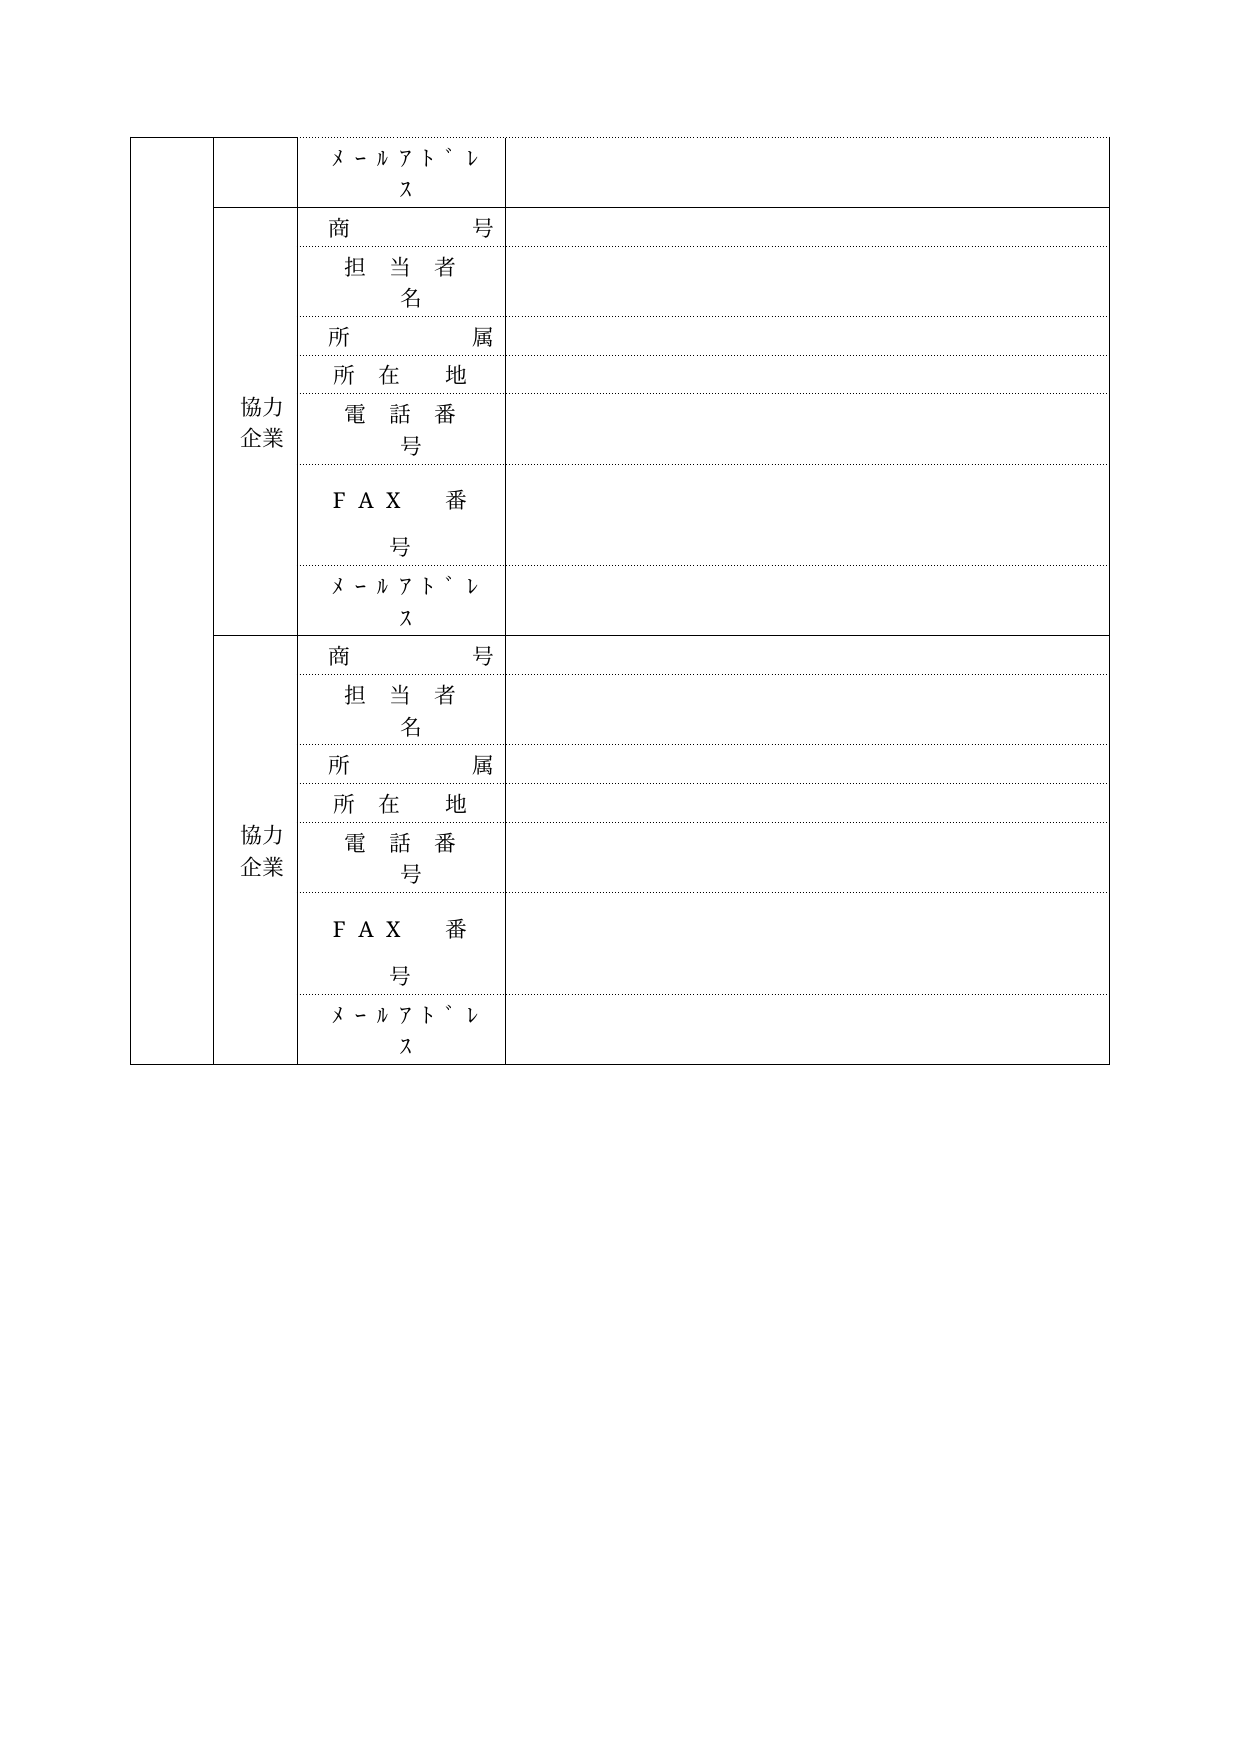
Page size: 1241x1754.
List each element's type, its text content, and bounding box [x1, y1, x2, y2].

table_cell [506, 137, 1109, 207]
table_cell 商号 [298, 208, 505, 246]
table_cell 所在地 [298, 355, 505, 393]
table_cell [506, 892, 1109, 994]
table_cell 協力 企業 [214, 208, 297, 635]
table_cell 所属 [298, 316, 505, 354]
table_cell 所在地 [298, 783, 505, 822]
table_cell [506, 246, 1109, 316]
table_cell ﾒｰﾙｱﾄﾞﾚｽ [298, 565, 505, 635]
table_cell [506, 355, 1109, 393]
table_cell FAX番号 [298, 892, 505, 994]
table_cell [506, 208, 1109, 246]
table_cell 電話番号 [298, 393, 505, 463]
table_cell [506, 783, 1109, 822]
table_cell ﾒｰﾙｱﾄﾞﾚｽ [298, 137, 505, 207]
table_cell 電話番号 [298, 822, 505, 892]
table_cell 所属 [298, 744, 505, 783]
table_cell [506, 994, 1109, 1064]
table_cell [506, 316, 1109, 354]
table_cell [506, 744, 1109, 783]
table_cell [506, 674, 1109, 744]
table_cell [506, 464, 1109, 565]
table_cell 協力 企業 [214, 636, 297, 1064]
table_cell 商号 [298, 636, 505, 674]
table_cell [506, 565, 1109, 635]
table_cell 担当者名 [298, 246, 505, 316]
table_cell 担当者名 [298, 674, 505, 744]
table_cell FAX番号 [298, 464, 505, 565]
table_cell [506, 393, 1109, 463]
table_cell [506, 822, 1109, 892]
table_cell [506, 636, 1109, 674]
table_cell ﾒｰﾙｱﾄﾞﾚｽ [298, 994, 505, 1064]
